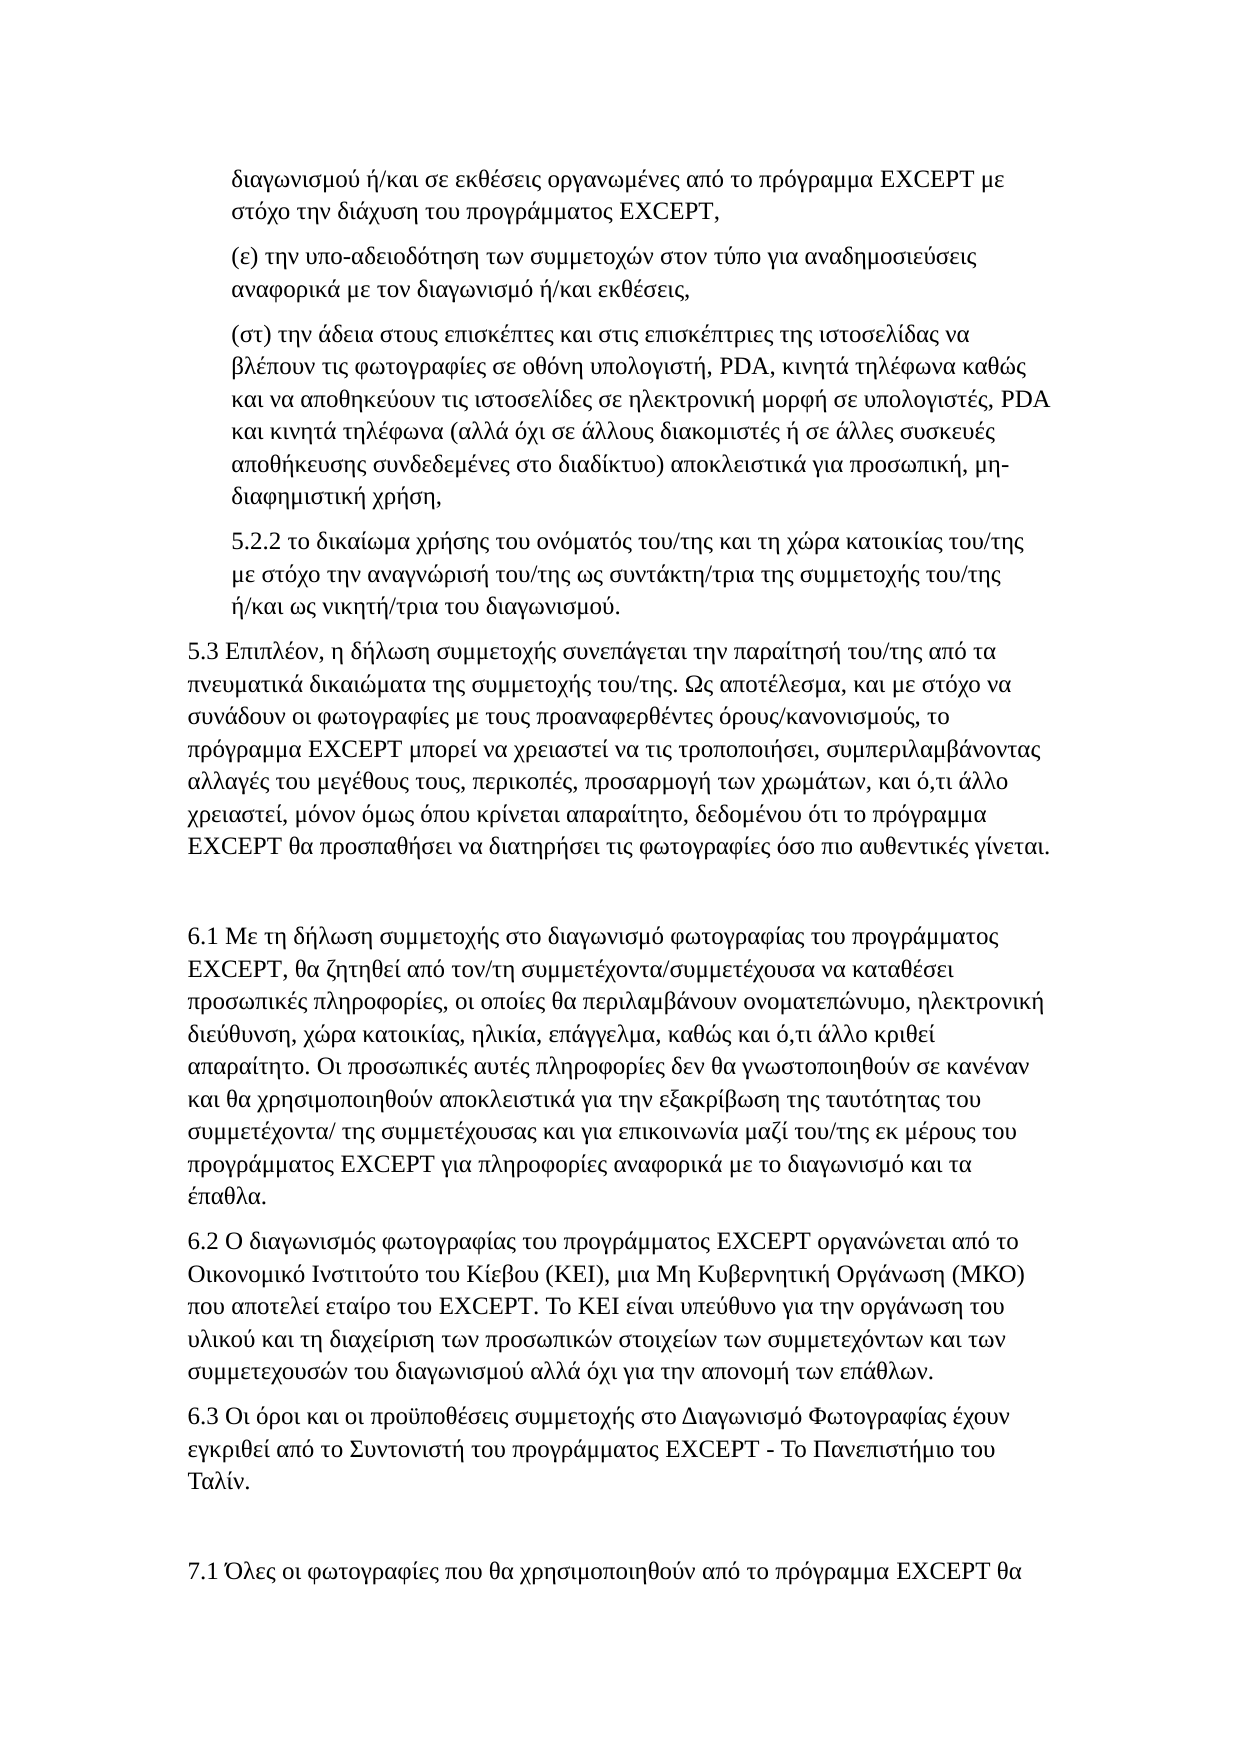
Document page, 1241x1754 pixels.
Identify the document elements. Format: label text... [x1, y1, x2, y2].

text 6.1 Με τη δήλωση συμμετοχής στο διαγωνισμό φωτογραφίας του προγράμματος EXCEPT, θα ζητηθεί από τον/τη συμμετέχοντα/συμμετέχουσα να καταθέσει προσωπικές πληροφορίες, οι οποίες θα περιλαμβάνουν ονοματεπώνυμο, ηλεκτρονική διεύθυνση, χώρα κατοικίας, ηλικία, επάγγελμα, καθώς και ό,τι άλλο κριθεί απαραίτητο. Οι προσωπικές αυτές πληροφορίες δεν θα γνωστοποιηθούν σε κανέναν και θα χρησιμοποιηθούν αποκλειστικά για την εξακρίβωση της ταυτότητας του συμμετέχοντα/ της συμμετέχουσας και για επικοινωνία μαζί του/της εκ μέρους του προγράμματος EXCEPT για πληροφορίες αναφορικά με το διαγωνισμό και τα έπαθλα. [187, 919, 1053, 1212]
text 5.3 Επιπλέον, η δήλωση συμμετοχής συνεπάγεται την παραίτησή του/της από τα πνευματικά δικαιώματα της συμμετοχής του/της. Ως αποτέλεσμα, και με στόχο να συνάδουν οι φωτογραφίες με τους προαναφερθέντες όρους/κανονισμούς, το πρόγραμμα EXCEPT μπορεί να χρειαστεί να τις τροποποιήσει, συμπεριλαμβάνοντας αλλαγές του μεγέθους τους, περικοπές, προσαρμογή των χρωμάτων, και ό,τι άλλο χρειαστεί, μόνον όμως όπου κρίνεται απαραίτητο, δεδομένου ότι το πρόγραμμα EXCEPT θα προσπαθήσει να διατηρήσει τις φωτογραφίες όσο πιο αυθεντικές γίνεται. [187, 634, 1053, 862]
text (ε) την υπο-αδειοδότηση των συμμετοχών στον τύπο για αναδημοσιεύσεις αναφορικά με τον διαγωνισμό ή/και εκθέσεις, [231, 239, 1053, 304]
text (στ) την άδεια στους επισκέπτες και στις επισκέπτριες της ιστοσελίδας να βλέπουν τις φωτογραφίες σε οθόνη υπολογιστή, PDA, κινητά τηλέφωνα καθώς και να αποθηκεύουν τις ιστοσελίδες σε ηλεκτρονική μορφή σε υπολογιστές, PDA και κινητά τηλέφωνα (αλλά όχι σε άλλους διακομιστές ή σε άλλες συσκευές αποθήκευσης συνδεδεμένες στο διαδίκτυο) αποκλειστικά για προσωπική, μη-διαφημιστική χρήση, [231, 317, 1053, 512]
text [187, 1554, 1053, 1587]
text 6.2 Ο διαγωνισμός φωτογραφίας του προγράμματος EXCEPT οργανώνεται από το Οικονομικό Ινστιτούτο του Κίεβου (KEI), μια Μη Κυβερνητική Οργάνωση (ΜΚΟ) που αποτελεί εταίρο του EXCEPT. Το ΚΕΙ είναι υπεύθυνο για την οργάνωση του υλικού και τη διαχείριση των προσωπικών στοιχείων των συμμετεχόντων και των συμμετεχουσών του διαγωνισμού αλλά όχι για την απονομή των επάθλων. [187, 1224, 1053, 1387]
text 5.2.2 το δικαίωμα χρήσης του ονόματός του/της και τη χώρα κατοικίας του/της με στόχο την αναγνώρισή του/της ως συντάκτη/τρια της συμμετοχής του/της ή/και ως νικητή/τρια του διαγωνισμού. [231, 524, 1053, 622]
text 6.3 Οι όροι και οι προϋποθέσεις συμμετοχής στο Διαγωνισμό Φωτογραφίας έχουν εγκριθεί από το Συντονιστή του προγράμματος EXCEPT - Το Πανεπιστήμιο του Ταλίν. [187, 1399, 1053, 1497]
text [231, 162, 1053, 227]
